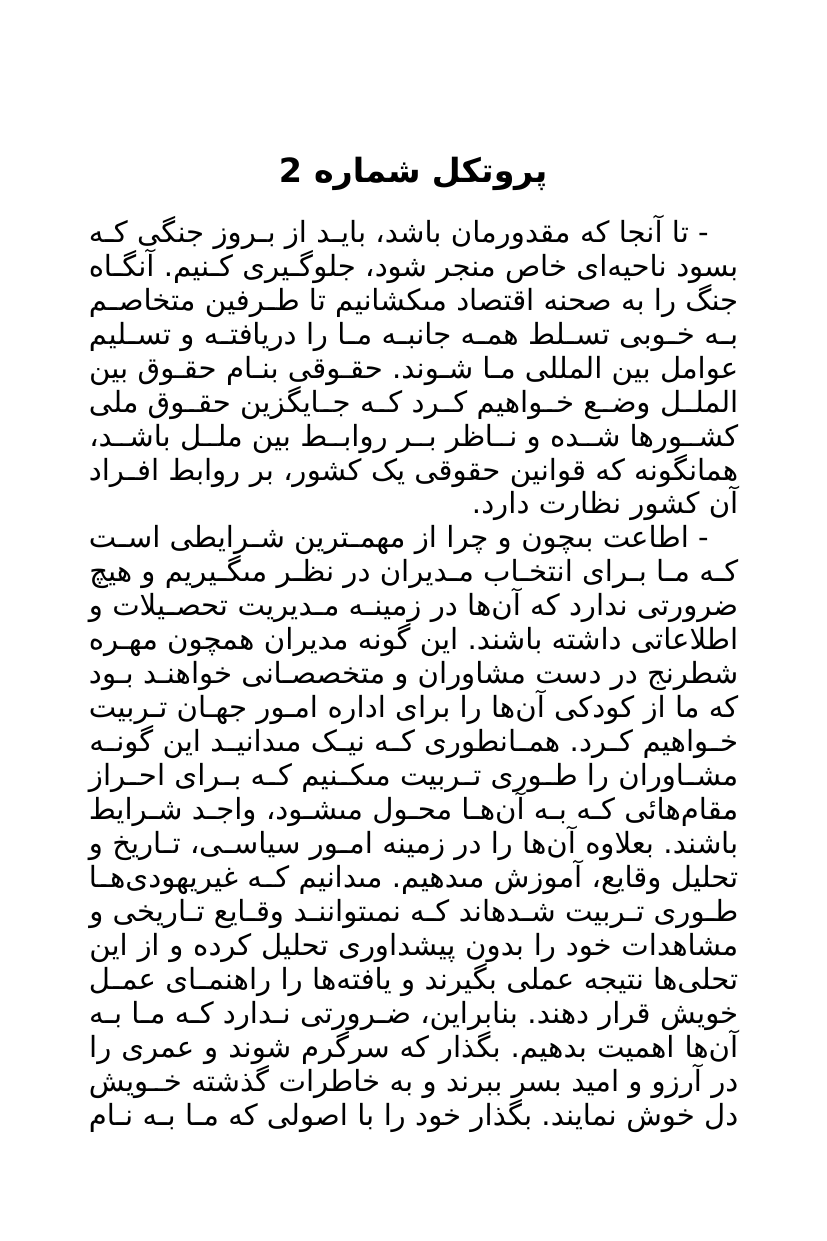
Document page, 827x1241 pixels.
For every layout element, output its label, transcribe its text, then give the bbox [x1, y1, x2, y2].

text پروتکل شماره 2 [89, 151, 738, 190]
text - تا آنجا که مقدورمان باشد، باید از بروز جنگى که بسود ناحیه‌‏اى خاص منجر شود، جلوگیرى کنیم. آنگاه جنگ را به صحنه اقتصاد مى‏کشانیم تا طرفین متخاصم به خوبى تسلط همه جانبه ما را دریافته و تسلیم عوامل بین ‏المللى ما شوند. حقوقى بنام حقوق بین ‏الملل وضع خواهیم کرد که جایگزین حقوق ملى کشورها شده و ناظر بر روابط بین ملل باشد، همانگونه که قوانین حقوقى یک کشور، بر روابط افراد آن کشور نظارت دارد. [89, 215, 738, 521]
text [89, 521, 738, 1132]
